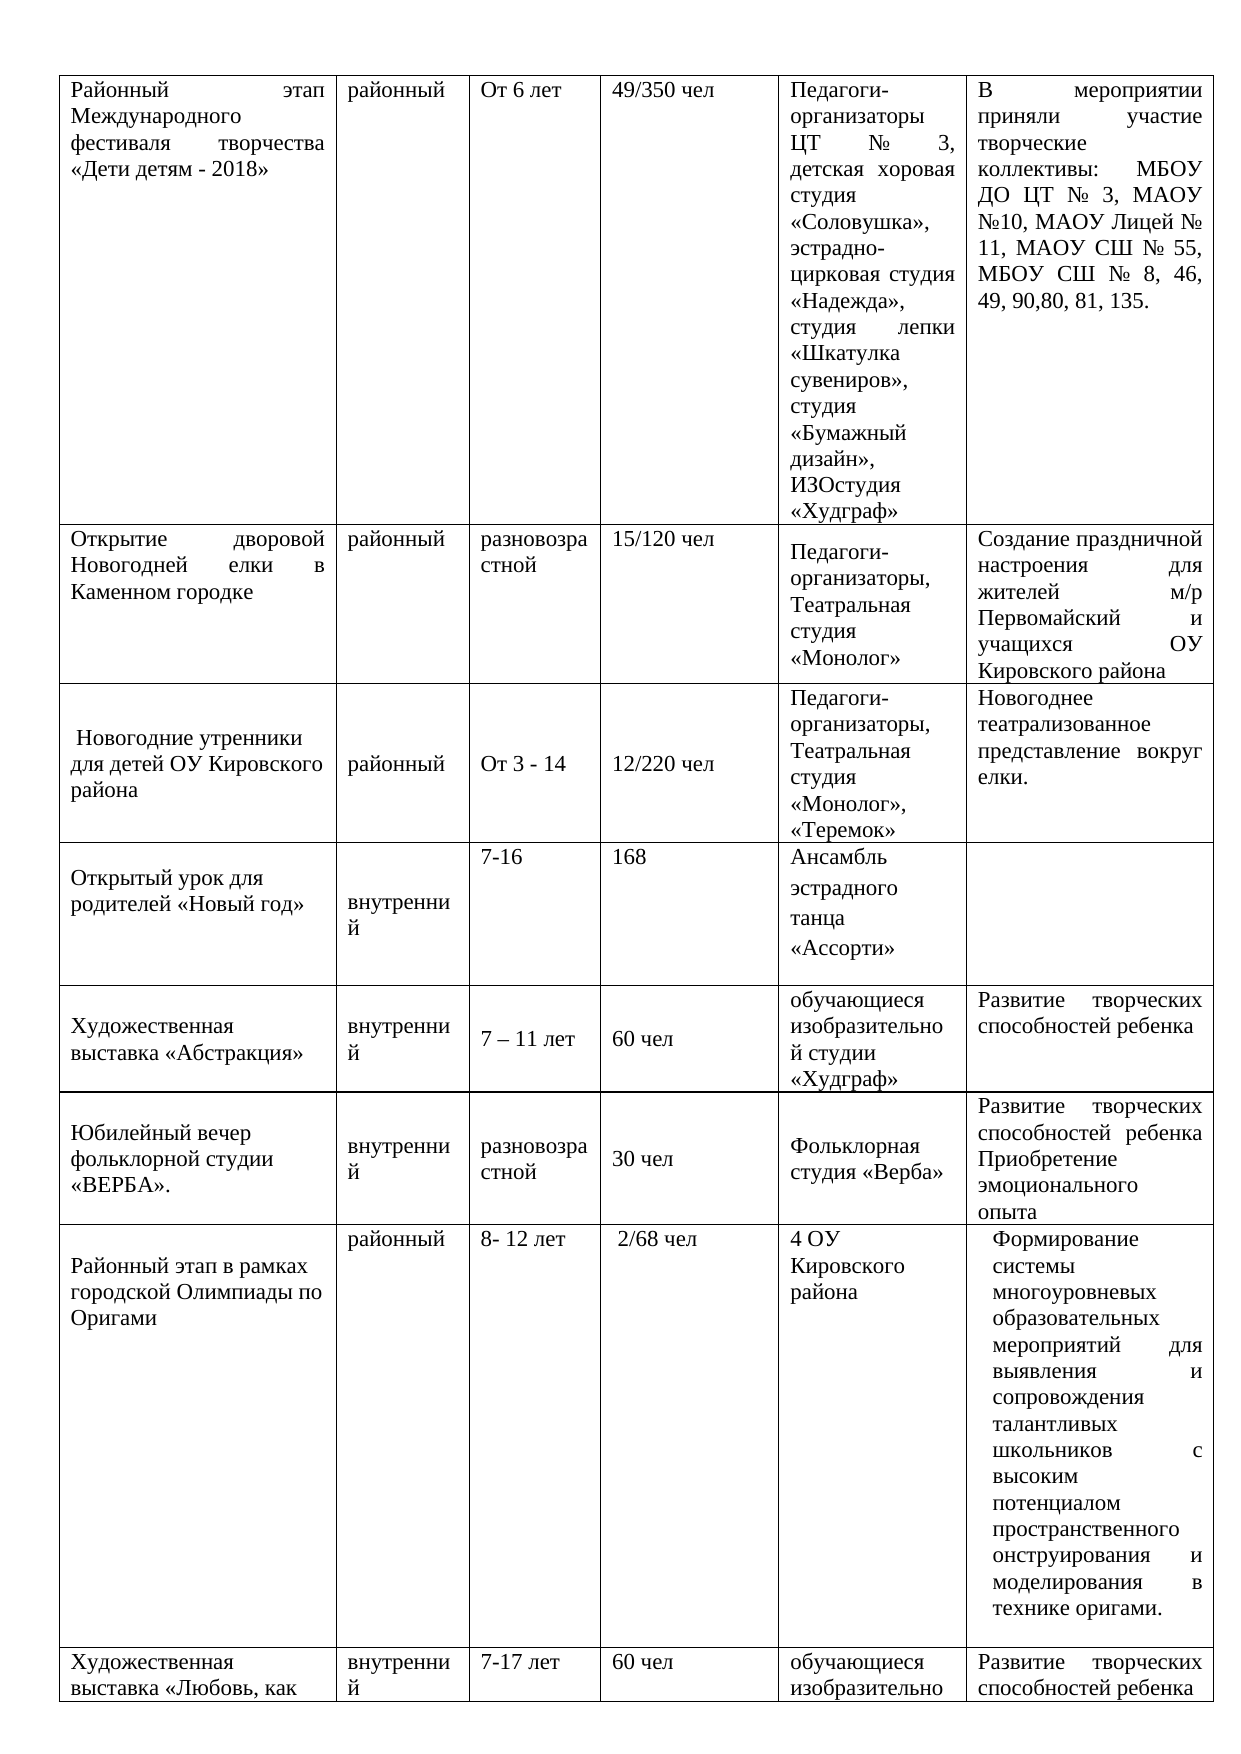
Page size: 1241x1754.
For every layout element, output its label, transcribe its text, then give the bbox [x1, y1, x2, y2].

table_cell Педагоги-организаторы ЦТ № 3, детская хоровая студия «Соловушка», эстрадно-цирковая студия «Надежда», студия лепки «Шкатулка сувениров», студия «Бумажный дизайн», ИЗОстудия «Худграф» [779, 76, 966, 524]
table_cell В мероприятии приняли участие творческие коллективы: МБОУ ДО ЦТ № 3, МАОУ №10, МАОУ Лицей № 11, МАОУ СШ № 55, МБОУ СШ № 8, 46, 49, 90,80, 81, 135. [967, 76, 1213, 524]
table_cell Новогоднее театрализованное представление вокруг елки. [967, 684, 1213, 842]
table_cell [779, 1648, 966, 1701]
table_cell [60, 1648, 336, 1701]
table_cell 12/220 чел [601, 684, 778, 842]
table_cell Педагоги-организаторы, Театральная студия «Монолог», «Теремок» [779, 684, 966, 842]
table_cell 49/350 чел [601, 76, 778, 524]
table_cell обучающиеся изобразительной студии «Худграф» [779, 986, 966, 1091]
table_cell разновозрастной [470, 525, 600, 683]
table_cell разновозрастной [470, 1093, 600, 1224]
table_cell Ансамбль эстрадного танца «Ассорти» [779, 843, 966, 985]
table_cell Районный этап Международного фестиваля творчества «Дети детям - 2018» [60, 76, 336, 524]
table_cell районный [337, 76, 469, 524]
table_cell Районный этап в рамках городской Олимпиады по Оригами [60, 1225, 336, 1647]
table_cell 60 чел [601, 1648, 778, 1701]
table_cell 7 – 11 лет [470, 986, 600, 1091]
table_cell 168 [601, 843, 778, 985]
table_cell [967, 1648, 1213, 1701]
table_cell внутренний [337, 986, 469, 1091]
table_cell 4 ОУ Кировского района [779, 1225, 966, 1647]
table_cell районный [337, 1225, 469, 1647]
table_cell 7-16 [470, 843, 600, 985]
table_cell Развитие творческих способностей ребенка [967, 986, 1213, 1091]
table_cell Фольклорная студия «Верба» [779, 1093, 966, 1224]
table_cell 30 чел [601, 1093, 778, 1224]
table_cell районный [337, 525, 469, 683]
table_cell [967, 843, 1213, 985]
table_cell От 3 - 14 [470, 684, 600, 842]
table_cell Художественная выставка «Абстракция» [60, 986, 336, 1091]
table_cell внутренний [337, 1093, 469, 1224]
table_cell Юбилейный вечер фольклорной студии «ВЕРБА». [60, 1093, 336, 1224]
table_cell районный [337, 684, 469, 842]
table_cell внутренний [337, 1648, 469, 1701]
table_cell 60 чел [601, 986, 778, 1091]
table_cell Педагоги-организаторы, Театральная студия «Монолог» [779, 525, 966, 683]
table_cell От 6 лет [470, 76, 600, 524]
table_cell 8- 12 лет [470, 1225, 600, 1647]
table_cell Создание праздничной настроения для жителей м/р Первомайский и учащихся ОУ Кировского района [967, 525, 1213, 683]
table_cell Открытый урок для родителей «Новый год» [60, 843, 336, 985]
table_cell 2/68 чел [601, 1225, 778, 1647]
table_cell внутренний [337, 843, 469, 985]
table_cell 15/120 чел [601, 525, 778, 683]
table_cell Открытие дворовой Новогодней елки в Каменном городке [60, 525, 336, 683]
table_cell Формирование системы многоуровневых образовательных мероприятий для выявления и сопровождения талантливых школьников с высоким потенциалом пространственного онструирования и моделирования в технике оригами. [967, 1225, 1213, 1647]
table_cell Новогодние утренники для детей ОУ Кировского района [60, 684, 336, 842]
table_cell 7-17 лет [470, 1648, 600, 1701]
table_cell Развитие творческих способностей ребенка Приобретение эмоционального опыта [967, 1093, 1213, 1224]
